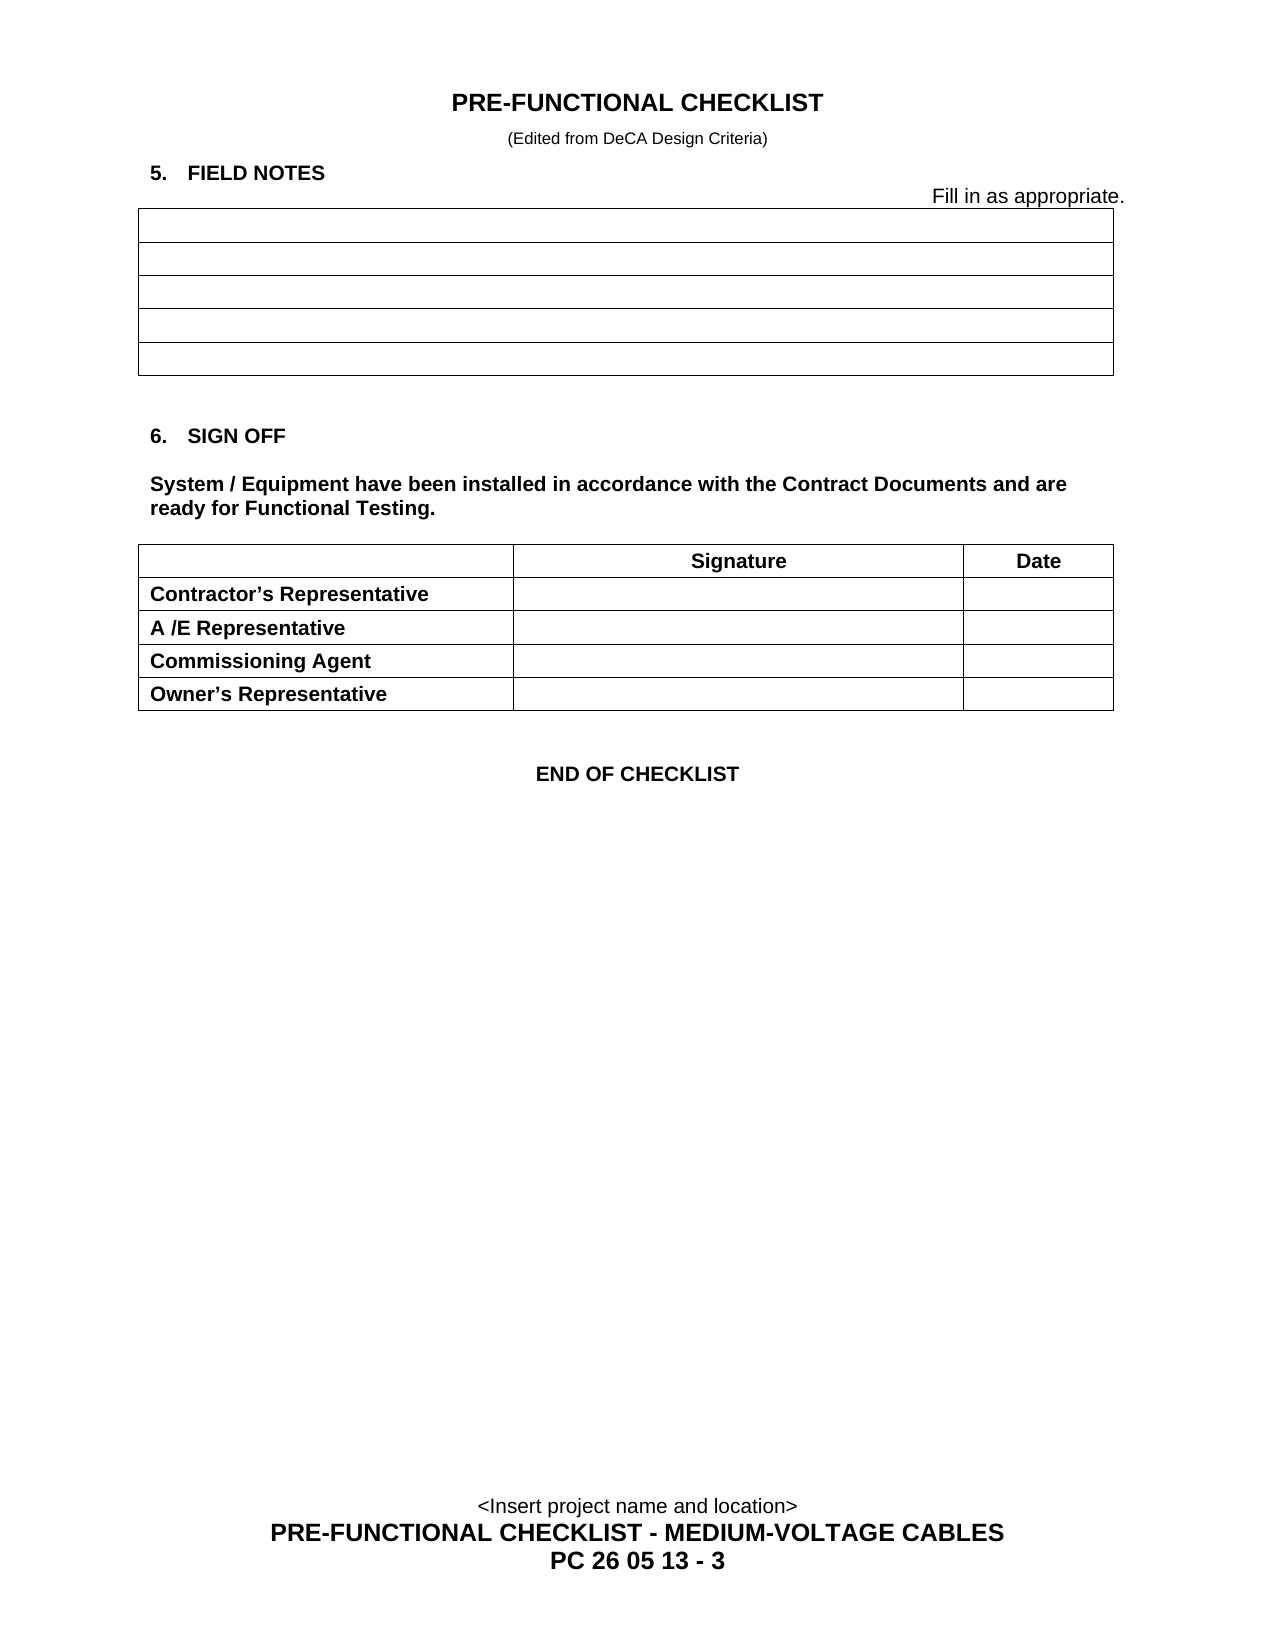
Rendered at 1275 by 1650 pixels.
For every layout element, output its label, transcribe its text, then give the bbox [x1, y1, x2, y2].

table_cell [514, 645, 963, 677]
subtitle END OF CHECKLIST [150, 761, 1125, 785]
table_cell [964, 645, 1113, 677]
table_cell Owner’s Representative [139, 678, 513, 710]
table_cell [139, 276, 1113, 308]
text System / Equipment have been installed in accordance with the Contract Documents and are ready for Functional Testing. [150, 472, 1125, 520]
table_cell [139, 343, 1113, 375]
table_cell Commissioning Agent [139, 645, 513, 677]
table_cell [514, 578, 963, 610]
table_header [139, 545, 513, 577]
table_cell A /E Representative [139, 611, 513, 644]
table_cell [964, 578, 1113, 610]
subtitle SIGN OFF [150, 424, 1125, 448]
table_cell [139, 243, 1113, 275]
table_cell [514, 611, 963, 644]
table_header Signature [514, 545, 963, 577]
text Fill in as appropriate. [150, 184, 1125, 208]
table_header Date [964, 545, 1113, 577]
table_cell [964, 678, 1113, 710]
table_cell [139, 309, 1113, 342]
table_cell [964, 611, 1113, 644]
table_cell Contractor’s Representative [139, 578, 513, 610]
subtitle FIELD NOTES [150, 160, 1125, 184]
table_cell [514, 678, 963, 710]
table_header [139, 209, 1113, 242]
